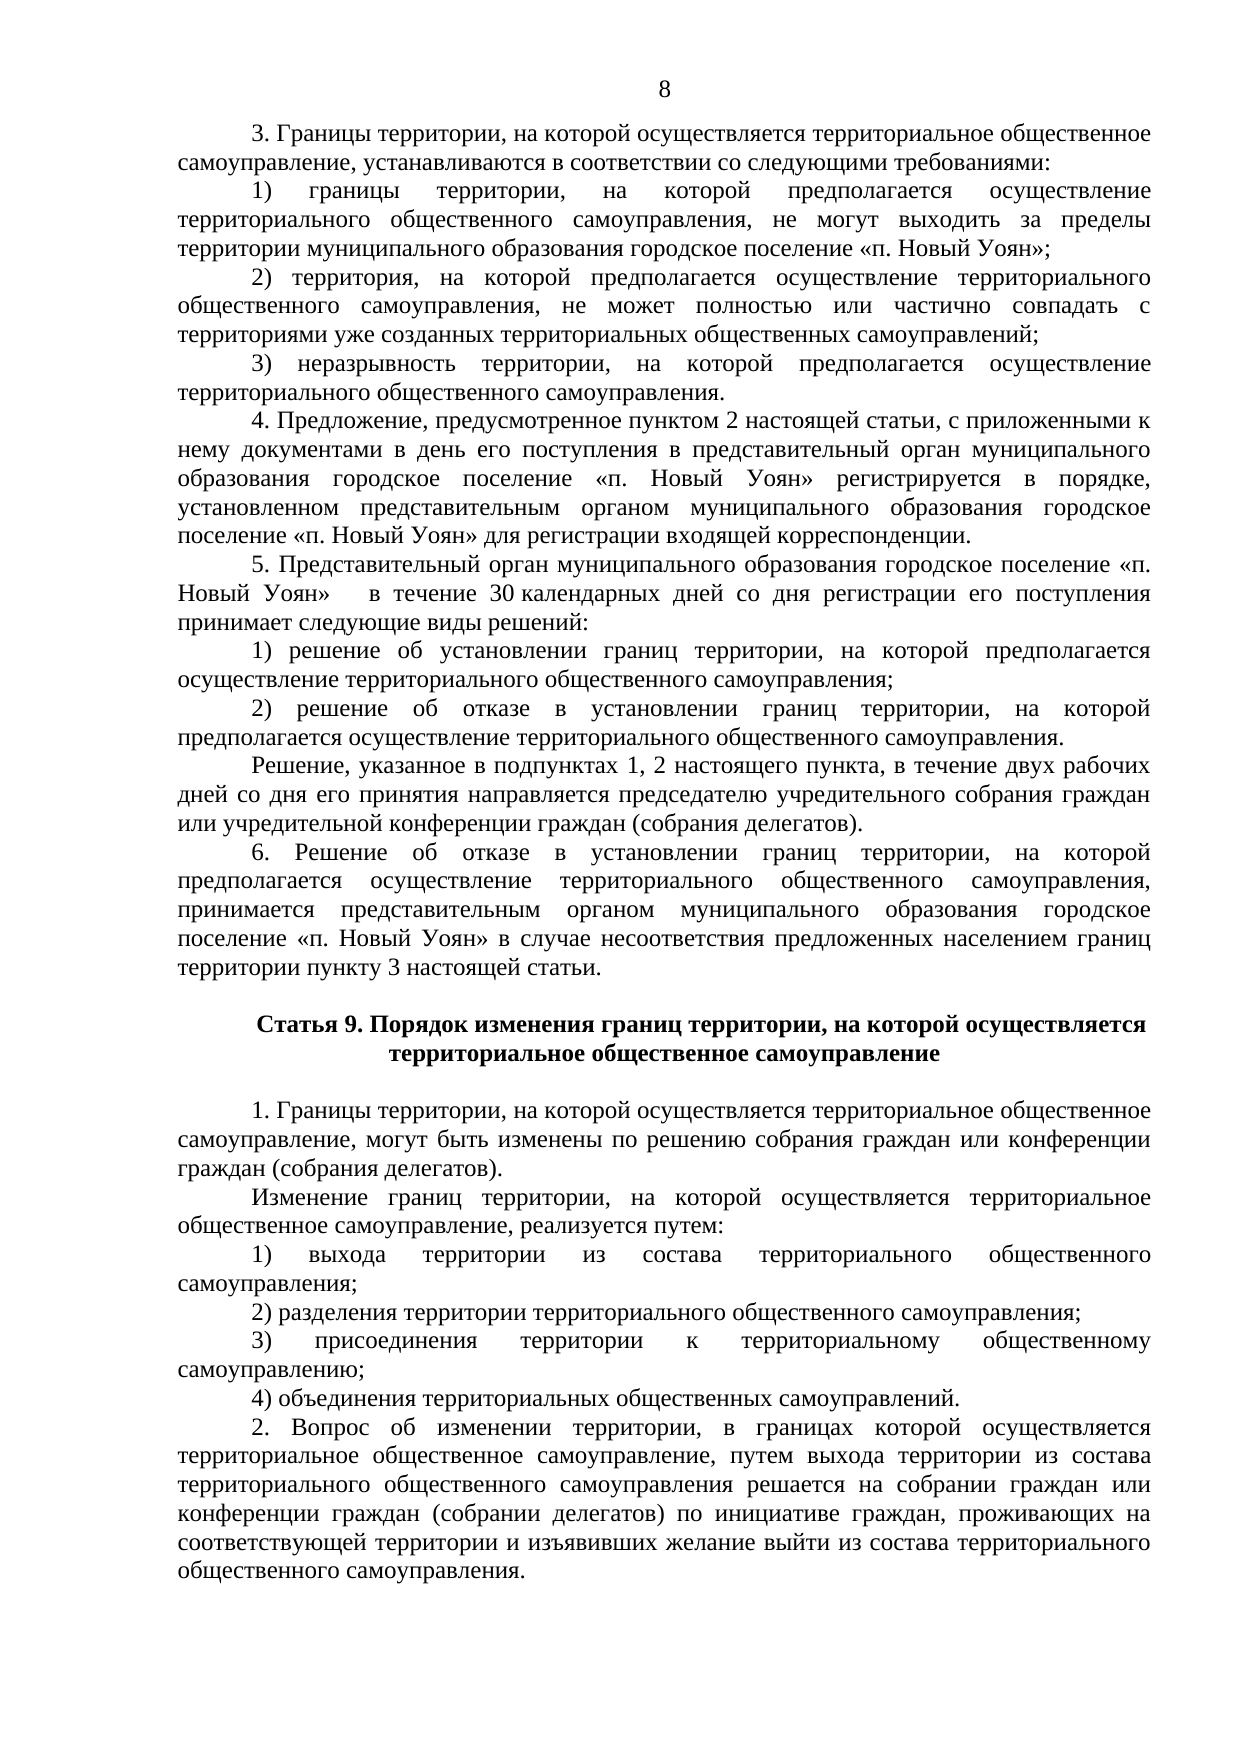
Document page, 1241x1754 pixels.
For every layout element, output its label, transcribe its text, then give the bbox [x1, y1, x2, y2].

text 1) выхода территории из состава территориального общественного самоуправления; [177, 1239, 1152, 1297]
text 4. Предложение, предусмотренное пунктом 2 настоящей статьи, с приложенными к нему документами в день его поступления в представительный орган муниципального образования городское поселение «п. Новый Уоян» регистрируется в порядке, установленном представительным органом муниципального образования городское поселение «п. Новый Уоян» для регистрации входящей корреспонденции. [177, 406, 1152, 549]
text 3. Границы территории, на которой осуществляется территориальное общественное самоуправление, устанавливаются в соответствии со следующими требованиями: [177, 118, 1152, 176]
text Решение, указанное в подпунктах 1, 2 настоящего пункта, в течение двух рабочих дней со дня его принятия направляется председателю учредительного собрания граждан или учредительной конференции граждан (собрания делегатов). [177, 751, 1152, 837]
text Статья 9. Порядок изменения границ территории, на которой осуществляется территориальное общественное самоуправление [177, 1009, 1152, 1067]
text 5. Представительный орган муниципального образования городское поселение «п. Новый Уоян» в течение 30 календарных дней со дня регистрации его поступления принимает следующие виды решений: [177, 549, 1152, 636]
text 6. Решение об отказе в установлении границ территории, на которой предполагается осуществление территориального общественного самоуправления, принимается представительным органом муниципального образования городское поселение «п. Новый Уоян» в случае несоответствия предложенных населением границ территории пункту 3 настоящей статьи. [177, 837, 1152, 981]
text Изменение границ территории, на которой осуществляется территориальное общественное самоуправление, реализуется путем: [177, 1182, 1152, 1239]
text 1) решение об установлении границ территории, на которой предполагается осуществление территориального общественного самоуправления; [177, 636, 1152, 693]
text 3) неразрывность территории, на которой предполагается осуществление территориального общественного самоуправления. [177, 348, 1152, 406]
text 2) решение об отказе в установлении границ территории, на которой предполагается осуществление территориального общественного самоуправления. [177, 693, 1152, 751]
text 4) объединения территориальных общественных самоуправлений. [177, 1383, 1152, 1412]
text 3) присоединения территории к территориальному общественному самоуправлению; [177, 1326, 1152, 1383]
text 2) разделения территории территориального общественного самоуправления; [177, 1297, 1152, 1326]
text 2) территория, на которой предполагается осуществление территориального общественного самоуправления, не может полностью или частично совпадать с территориями уже созданных территориальных общественных самоуправлений; [177, 262, 1152, 348]
text 1) границы территории, на которой предполагается осуществление территориального общественного самоуправления, не могут выходить за пределы территории муниципального образования городское поселение «п. Новый Уоян»; [177, 176, 1152, 262]
text 1. Границы территории, на которой осуществляется территориальное общественное самоуправление, могут быть изменены по решению собрания граждан или конференции граждан (собрания делегатов). [177, 1096, 1152, 1182]
text 2. Вопрос об изменении территории, в границах которой осуществляется территориальное общественное самоуправление, путем выхода территории из состава территориального общественного самоуправления решается на собрании граждан или конференции граждан (собрании делегатов) по инициативе граждан, проживающих на соответствующей территории и изъявивших желание выйти из состава территориального общественного самоуправления. [177, 1412, 1152, 1584]
